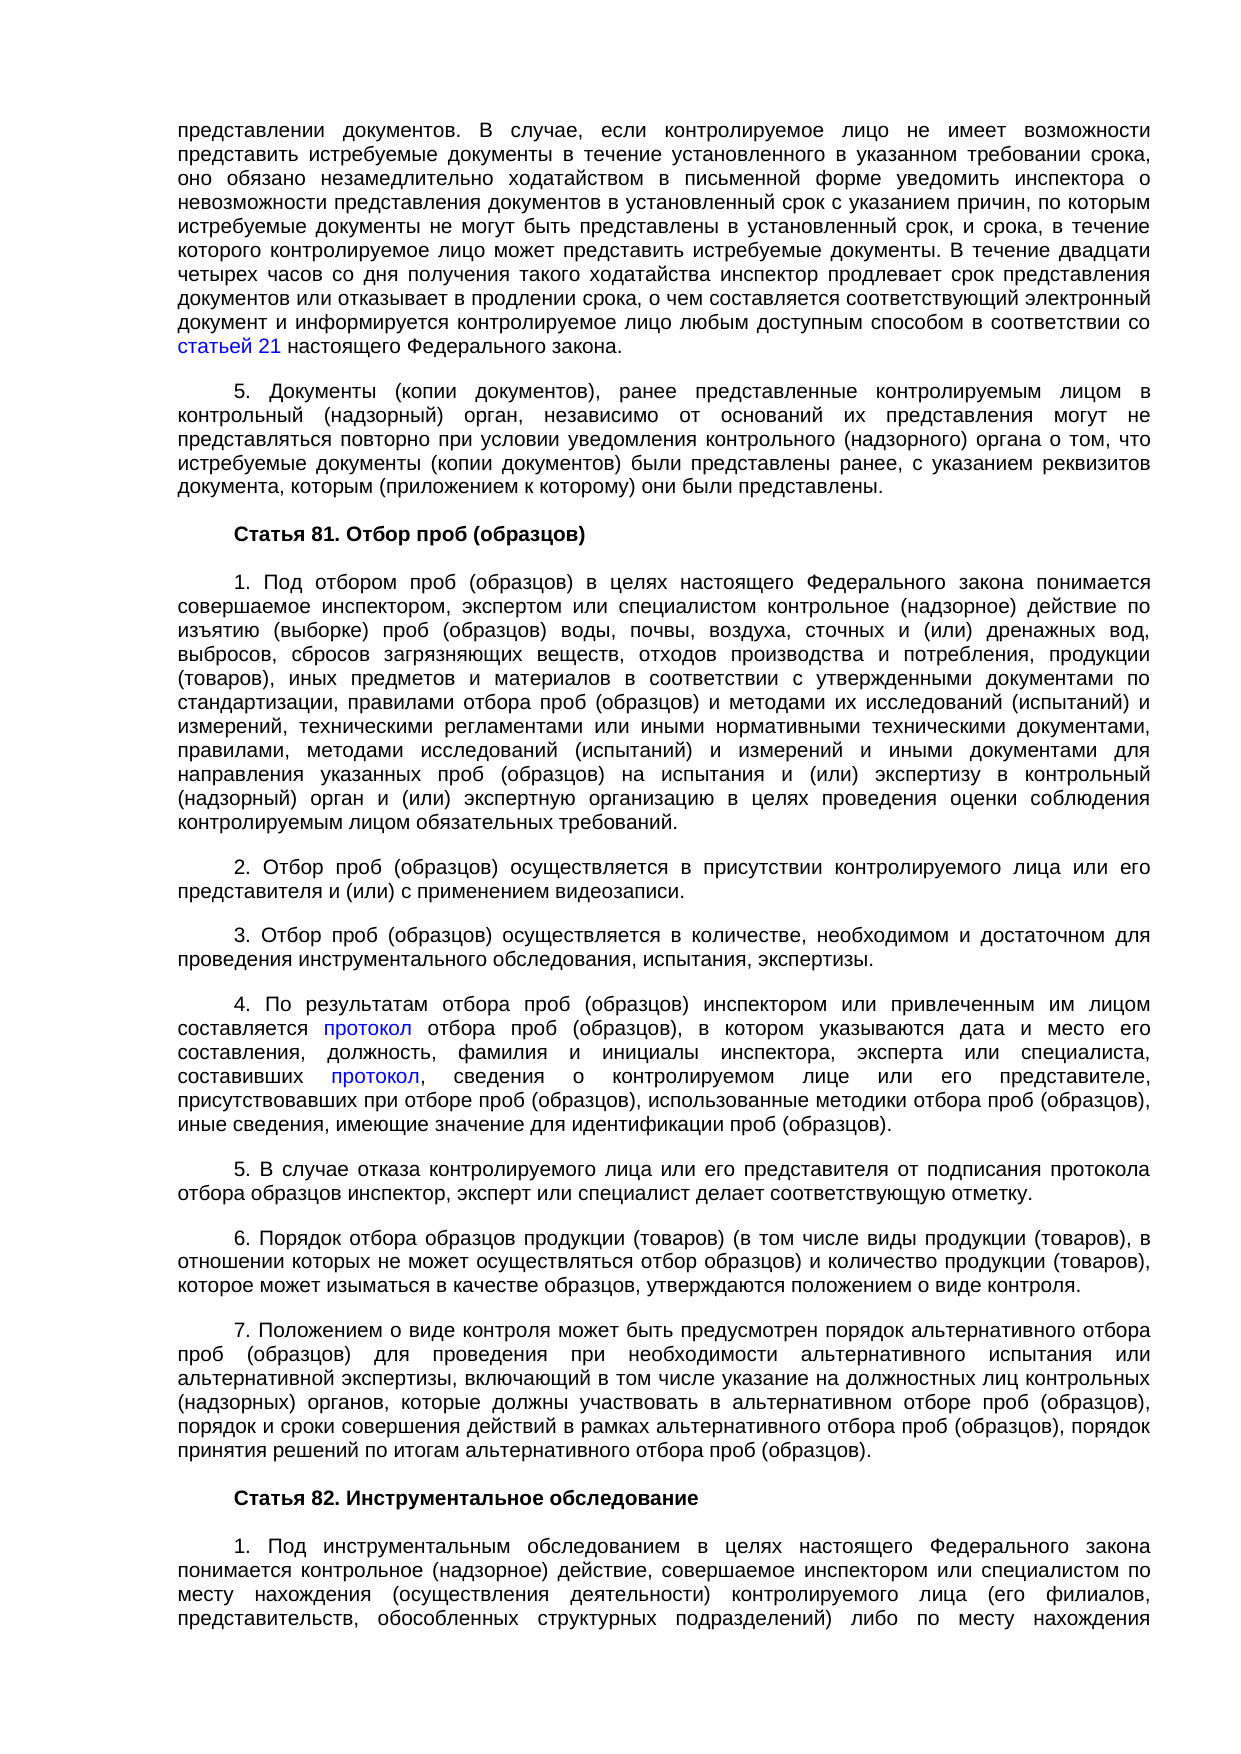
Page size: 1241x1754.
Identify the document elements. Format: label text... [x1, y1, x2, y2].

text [177, 118, 1152, 358]
title Статья 82. Инструментальное обследование [177, 1486, 1152, 1510]
text 4. По результатам отбора проб (образцов) инспектором или привлеченным им лицом составляется протокол отбора проб (образцов), в котором указываются дата и место его составления, должность, фамилия и инициалы инспектора, эксперта или специалиста, составивших протокол, сведения о контролируемом лице или его представителе, присутствовавших при отборе проб (образцов), использованные методики отбора проб (образцов), иные сведения, имеющие значение для идентификации проб (образцов). [177, 992, 1152, 1136]
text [177, 1534, 1152, 1629]
text 5. Документы (копии документов), ранее представленные контролируемым лицом в контрольный (надзорный) орган, независимо от оснований их представления могут не представляться повторно при условии уведомления контрольного (надзорного) органа о том, что истребуемые документы (копии документов) были представлены ранее, с указанием реквизитов документа, которым (приложением к которому) они были представлены. [177, 378, 1152, 498]
title Статья 81. Отбор проб (образцов) [177, 522, 1152, 546]
text 2. Отбор проб (образцов) осуществляется в присутствии контролируемого лица или его представителя и (или) с применением видеозаписи. [177, 854, 1152, 902]
text 7. Положением о виде контроля может быть предусмотрен порядок альтернативного отбора проб (образцов) для проведения при необходимости альтернативного испытания или альтернативной экспертизы, включающий в том числе указание на должностных лиц контрольных (надзорных) органов, которые должны участвовать в альтернативном отборе проб (образцов), порядок и сроки совершения действий в рамках альтернативного отбора проб (образцов), порядок принятия решений по итогам альтернативного отбора проб (образцов). [177, 1318, 1152, 1462]
text 3. Отбор проб (образцов) осуществляется в количестве, необходимом и достаточном для проведения инструментального обследования, испытания, экспертизы. [177, 923, 1152, 971]
text 6. Порядок отбора образцов продукции (товаров) (в том числе виды продукции (товаров), в отношении которых не может осуществляться отбор образцов) и количество продукции (товаров), которое может изыматься в качестве образцов, утверждаются положением о виде контроля. [177, 1225, 1152, 1297]
text 1. Под отбором проб (образцов) в целях настоящего Федерального закона понимается совершаемое инспектором, экспертом или специалистом контрольное (надзорное) действие по изъятию (выборке) проб (образцов) воды, почвы, воздуха, сточных и (или) дренажных вод, выбросов, сбросов загрязняющих веществ, отходов производства и потребления, продукции (товаров), иных предметов и материалов в соответствии с утвержденными документами по стандартизации, правилами отбора проб (образцов) и методами их исследований (испытаний) и измерений, техническими регламентами или иными нормативными техническими документами, правилами, методами исследований (испытаний) и измерений и иными документами для направления указанных проб (образцов) на испытания и (или) экспертизу в контрольный (надзорный) орган и (или) экспертную организацию в целях проведения оценки соблюдения контролируемым лицом обязательных требований. [177, 570, 1152, 834]
text 5. В случае отказа контролируемого лица или его представителя от подписания протокола отбора образцов инспектор, эксперт или специалист делает соответствующую отметку. [177, 1157, 1152, 1204]
